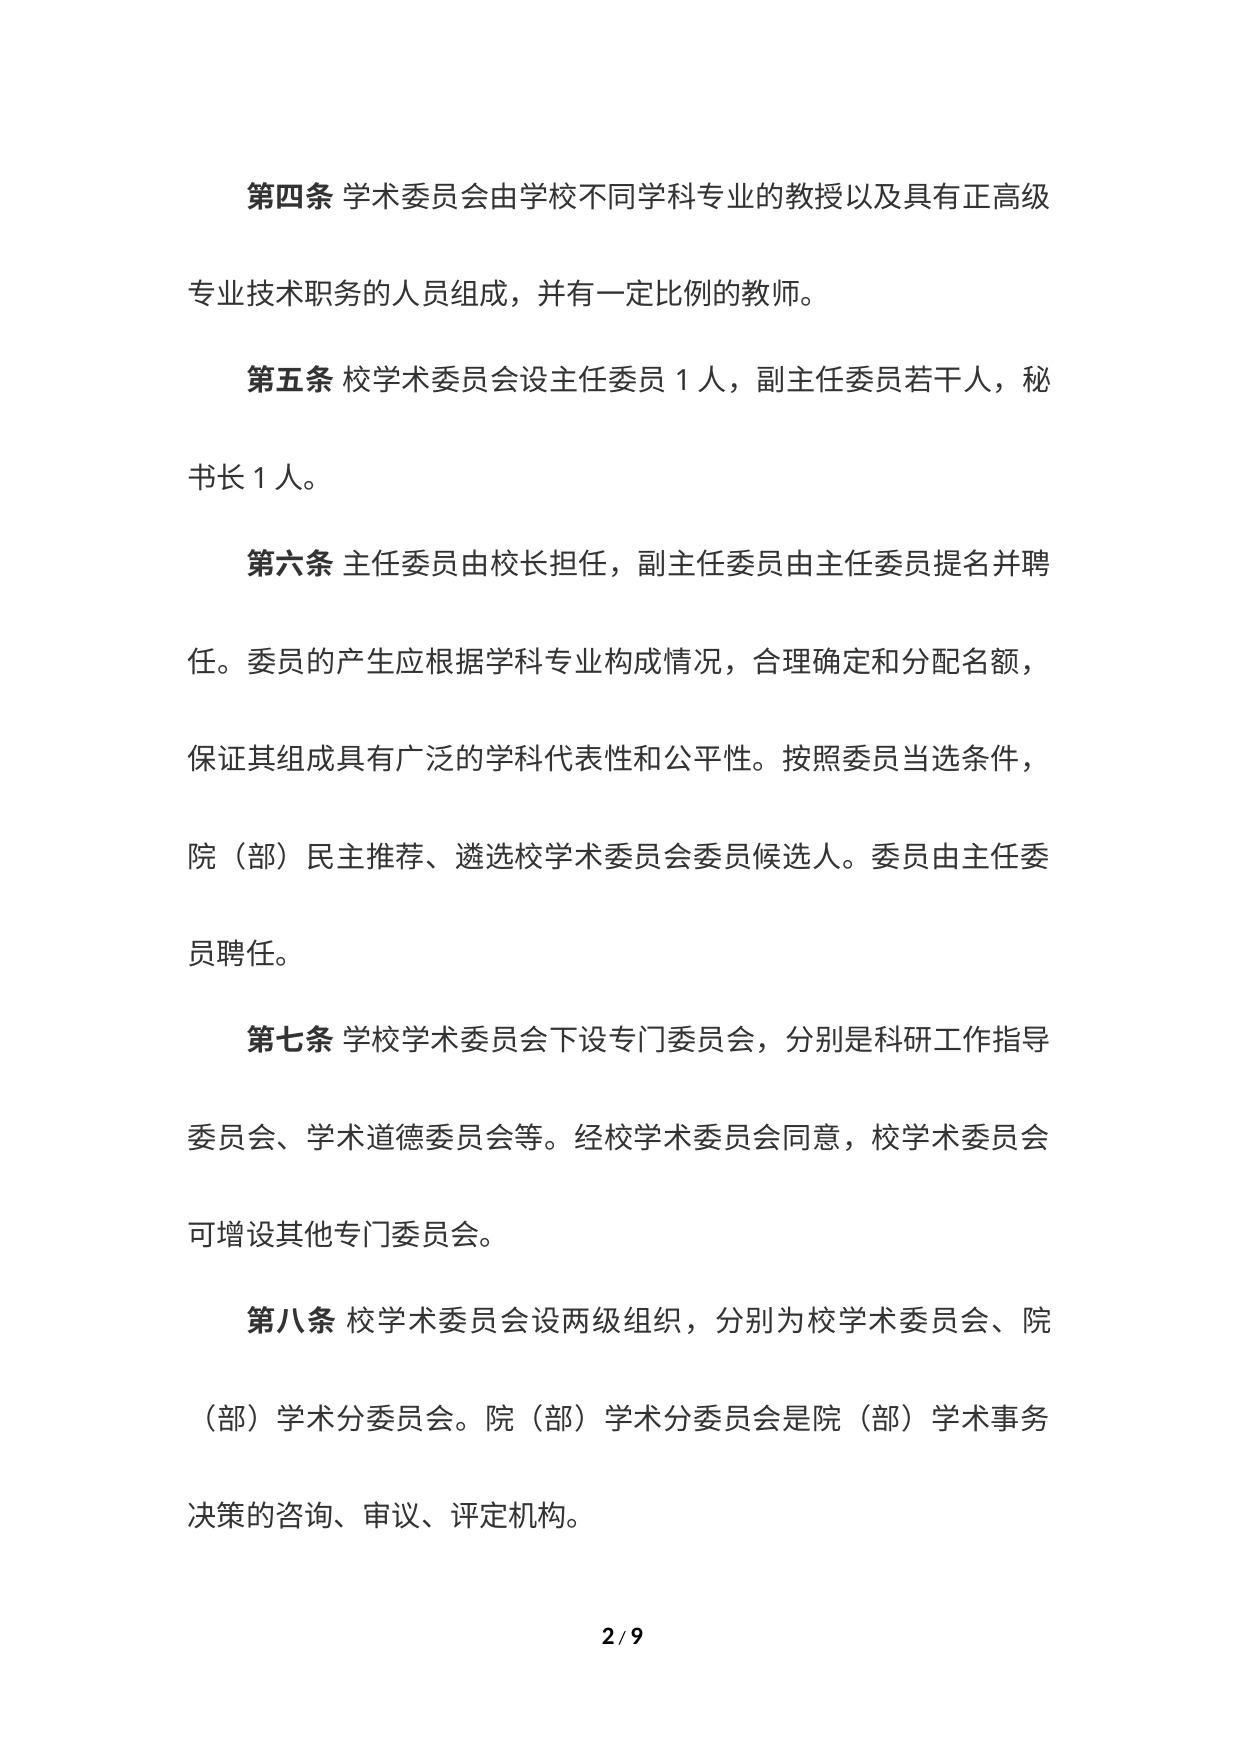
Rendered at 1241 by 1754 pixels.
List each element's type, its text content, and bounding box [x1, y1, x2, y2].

text 第五条 校学术委员会设主任委员1人，副主任委员若干人，秘书长1人。 [187, 346, 1053, 508]
text 第六条 主任委员由校长担任，副主任委员由主任委员提名并聘任。委员的产生应根据学科专业构成情况，合理确定和分配名额，保证其组成具有广泛的学科代表性和公平性。按照委员当选条件，院（部）民主推荐、遴选校学术委员会委员候选人。委员由主任委员聘任。 [187, 529, 1053, 984]
text 第八条 校学术委员会设两级组织，分别为校学术委员会、院（部）学术分委员会。院（部）学术分委员会是院（部）学术事务决策的咨询、审议、评定机构。 [187, 1287, 1053, 1547]
text 第七条 学校学术委员会下设专门委员会，分别是科研工作指导委员会、学术道德委员会等。经校学术委员会同意，校学术委员会可增设其他专门委员会。 [187, 1005, 1053, 1265]
text 第四条 学术委员会由学校不同学科专业的教授以及具有正高级专业技术职务的人员组成，并有一定比例的教师。 [187, 162, 1053, 324]
